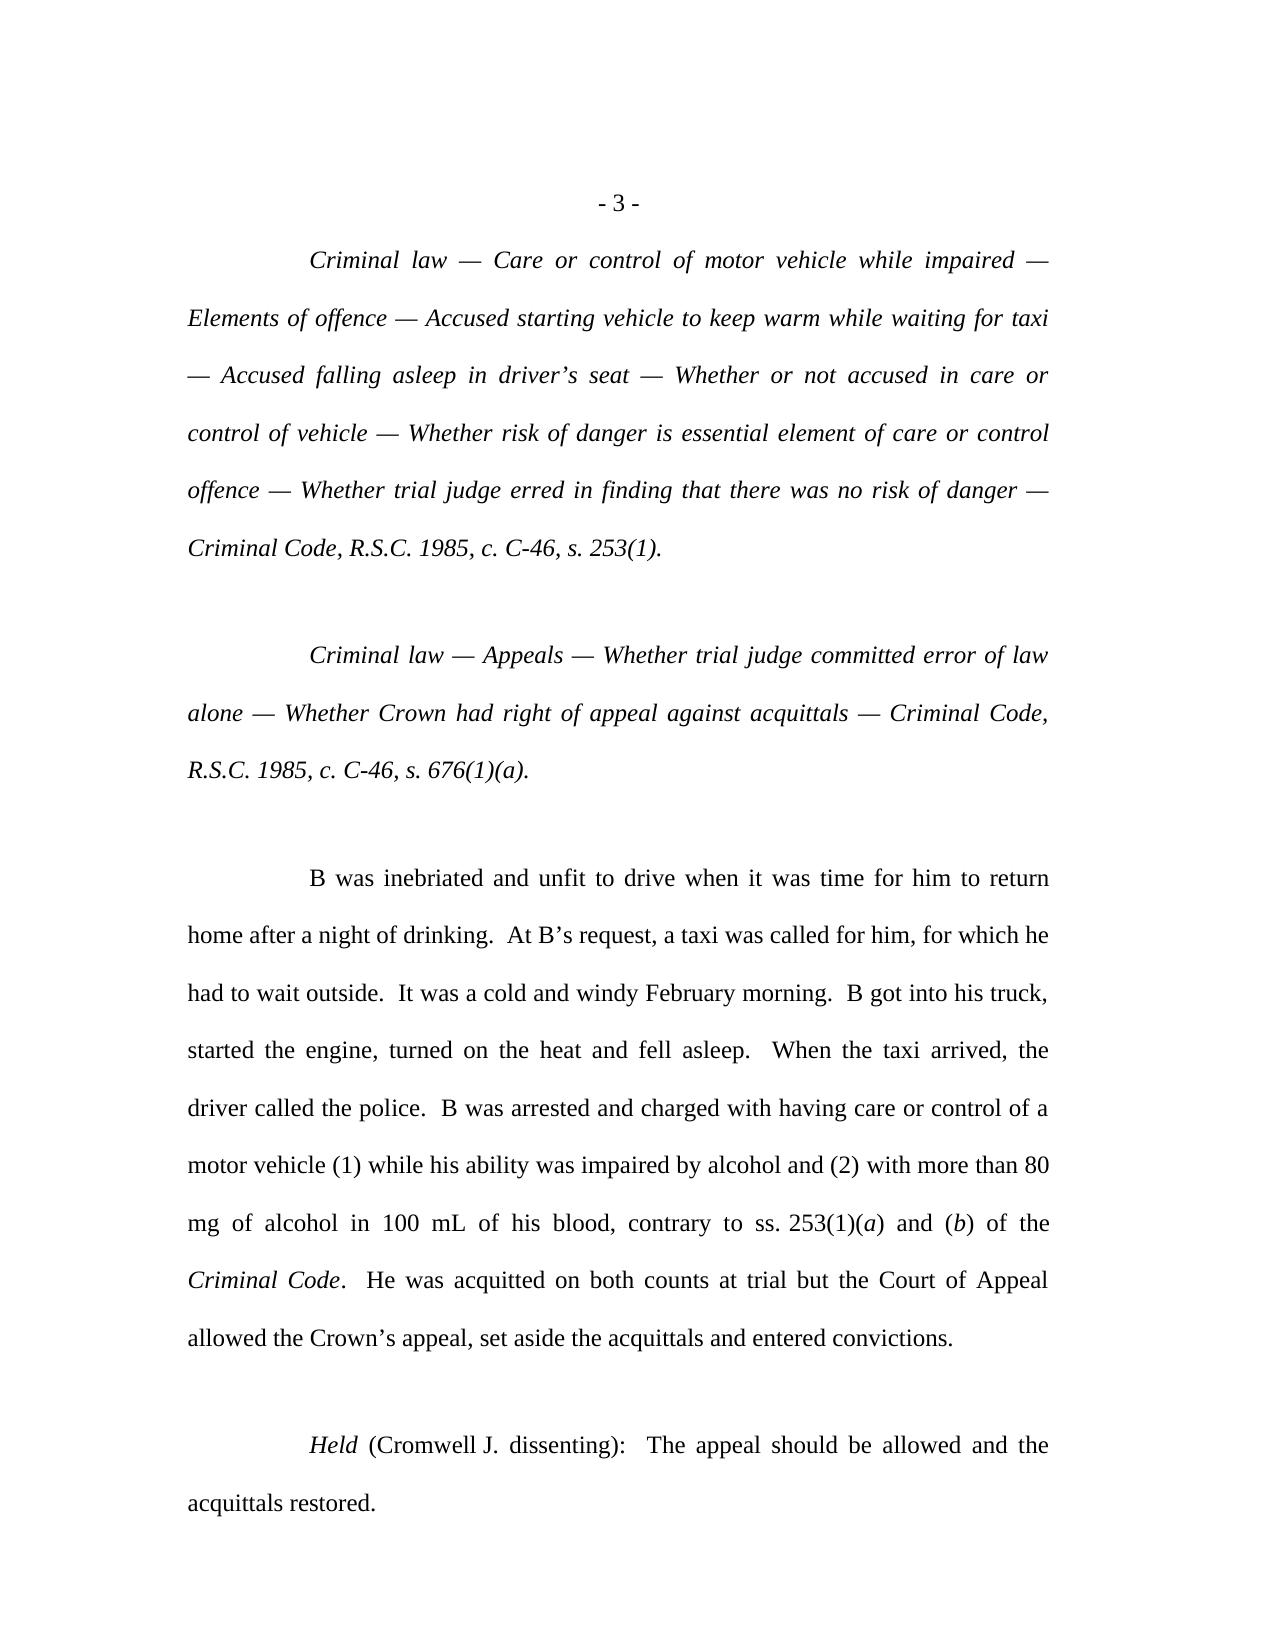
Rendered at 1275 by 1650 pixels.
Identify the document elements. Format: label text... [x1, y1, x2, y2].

text Criminal law — Care or control of motor vehicle while impaired — Elements of offence — Accused starting vehicle to keep warm while waiting for taxi — Accused falling asleep in driver’s seat — Whether or not accused in care or control of vehicle — Whether risk of danger is essential element of care or control offence — Whether trial judge erred in finding that there was no risk of danger — Criminal Code, R.S.C. 1985, c. C-46, s. 253(1). [187, 245, 1050, 561]
text Held (Cromwell J. dissenting): The appeal should be allowed and the acquittals restored. [187, 1430, 1050, 1516]
text Criminal law — Appeals — Whether trial judge committed error of law alone — Whether Crown had right of appeal against acquittals — Criminal Code, R.S.C. 1985, c. C-46, s. 676(1)(a). [187, 640, 1050, 784]
text B was inebriated and unfit to drive when it was time for him to return home after a night of drinking. At B’s request, a taxi was called for him, for which he had to wait outside. It was a cold and windy February morning. B got into his truck, started the engine, turned on the heat and fell asleep. When the taxi arrived, the driver called the police. B was arrested and charged with having care or control of a motor vehicle (1) while his ability was impaired by alcohol and (2) with more than 80 mg of alcohol in 100 mL of his blood, contrary to ss. 253(1)(a) and (b) of the Criminal Code. He was acquitted on both counts at trial but the Court of Appeal allowed the Crown’s appeal, set aside the acquittals and entered convictions. [187, 863, 1050, 1351]
